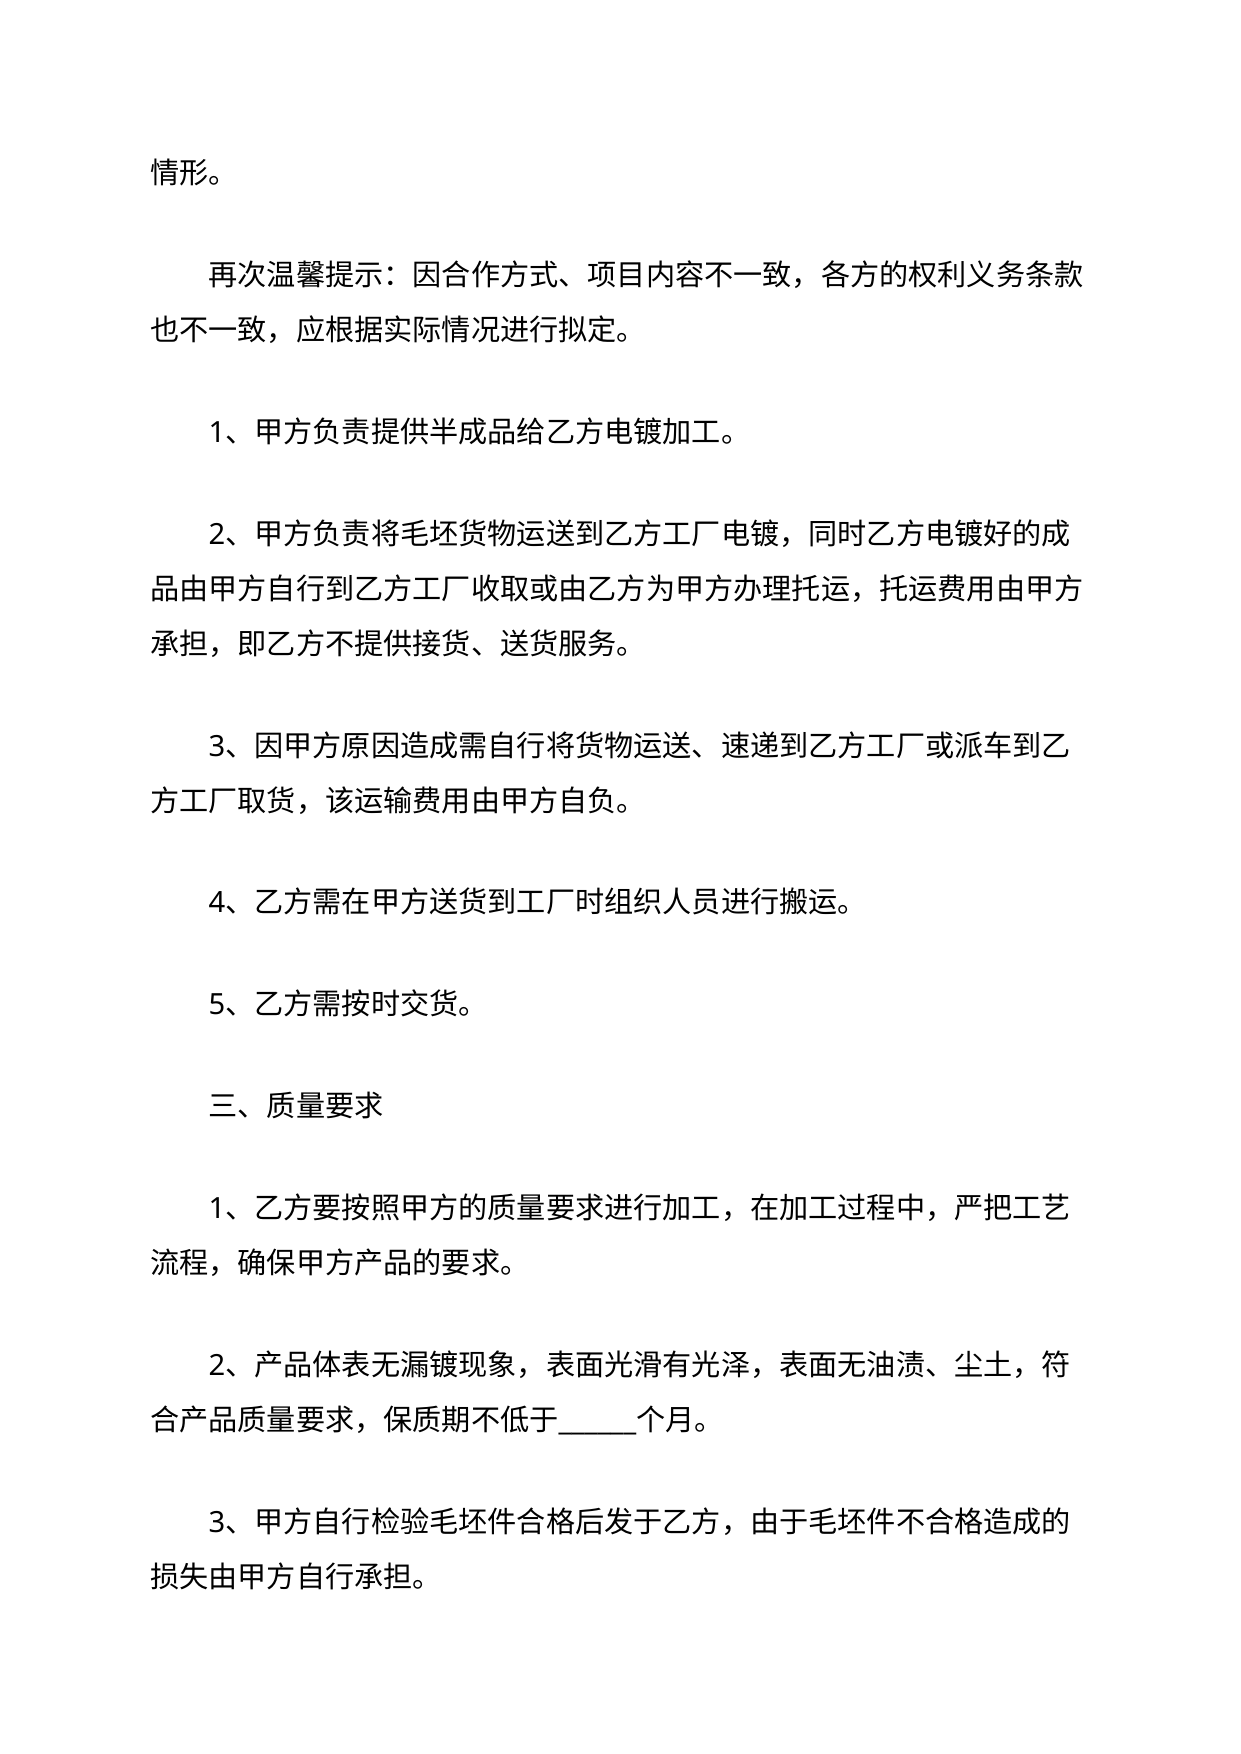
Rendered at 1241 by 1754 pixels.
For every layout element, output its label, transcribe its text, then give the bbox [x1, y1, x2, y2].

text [150, 150, 1090, 192]
text 3、甲方自行检验毛坯件合格后发于乙方，由于毛坯件不合格造成的损失由甲方自行承担。 [150, 1498, 1090, 1596]
text 5、乙方需按时交货。 [150, 981, 1090, 1023]
text 3、因甲方原因造成需自行将货物运送、速递到乙方工厂或派车到乙方工厂取货，该运输费用由甲方自负。 [150, 722, 1090, 819]
text 1、甲方负责提供半成品给乙方电镀加工。 [150, 408, 1090, 451]
text 4、乙方需在甲方送货到工厂时组织人员进行搬运。 [150, 879, 1090, 921]
text 1、乙方要按照甲方的质量要求进行加工，在加工过程中，严把工艺流程，确保甲方产品的要求。 [150, 1184, 1090, 1282]
text 再次温馨提示：因合作方式、项目内容不一致，各方的权利义务条款也不一致，应根据实际情况进行拟定。 [150, 252, 1090, 349]
text 三、质量要求 [150, 1083, 1090, 1125]
text 2、产品体表无漏镀现象，表面光滑有光泽，表面无油渍、尘土，符合产品质量要求，保质期不低于______个月。 [150, 1341, 1090, 1439]
text 2、甲方负责将毛坯货物运送到乙方工厂电镀，同时乙方电镀好的成品由甲方自行到乙方工厂收取或由乙方为甲方办理托运，托运费用由甲方承担，即乙方不提供接货、送货服务。 [150, 510, 1090, 663]
